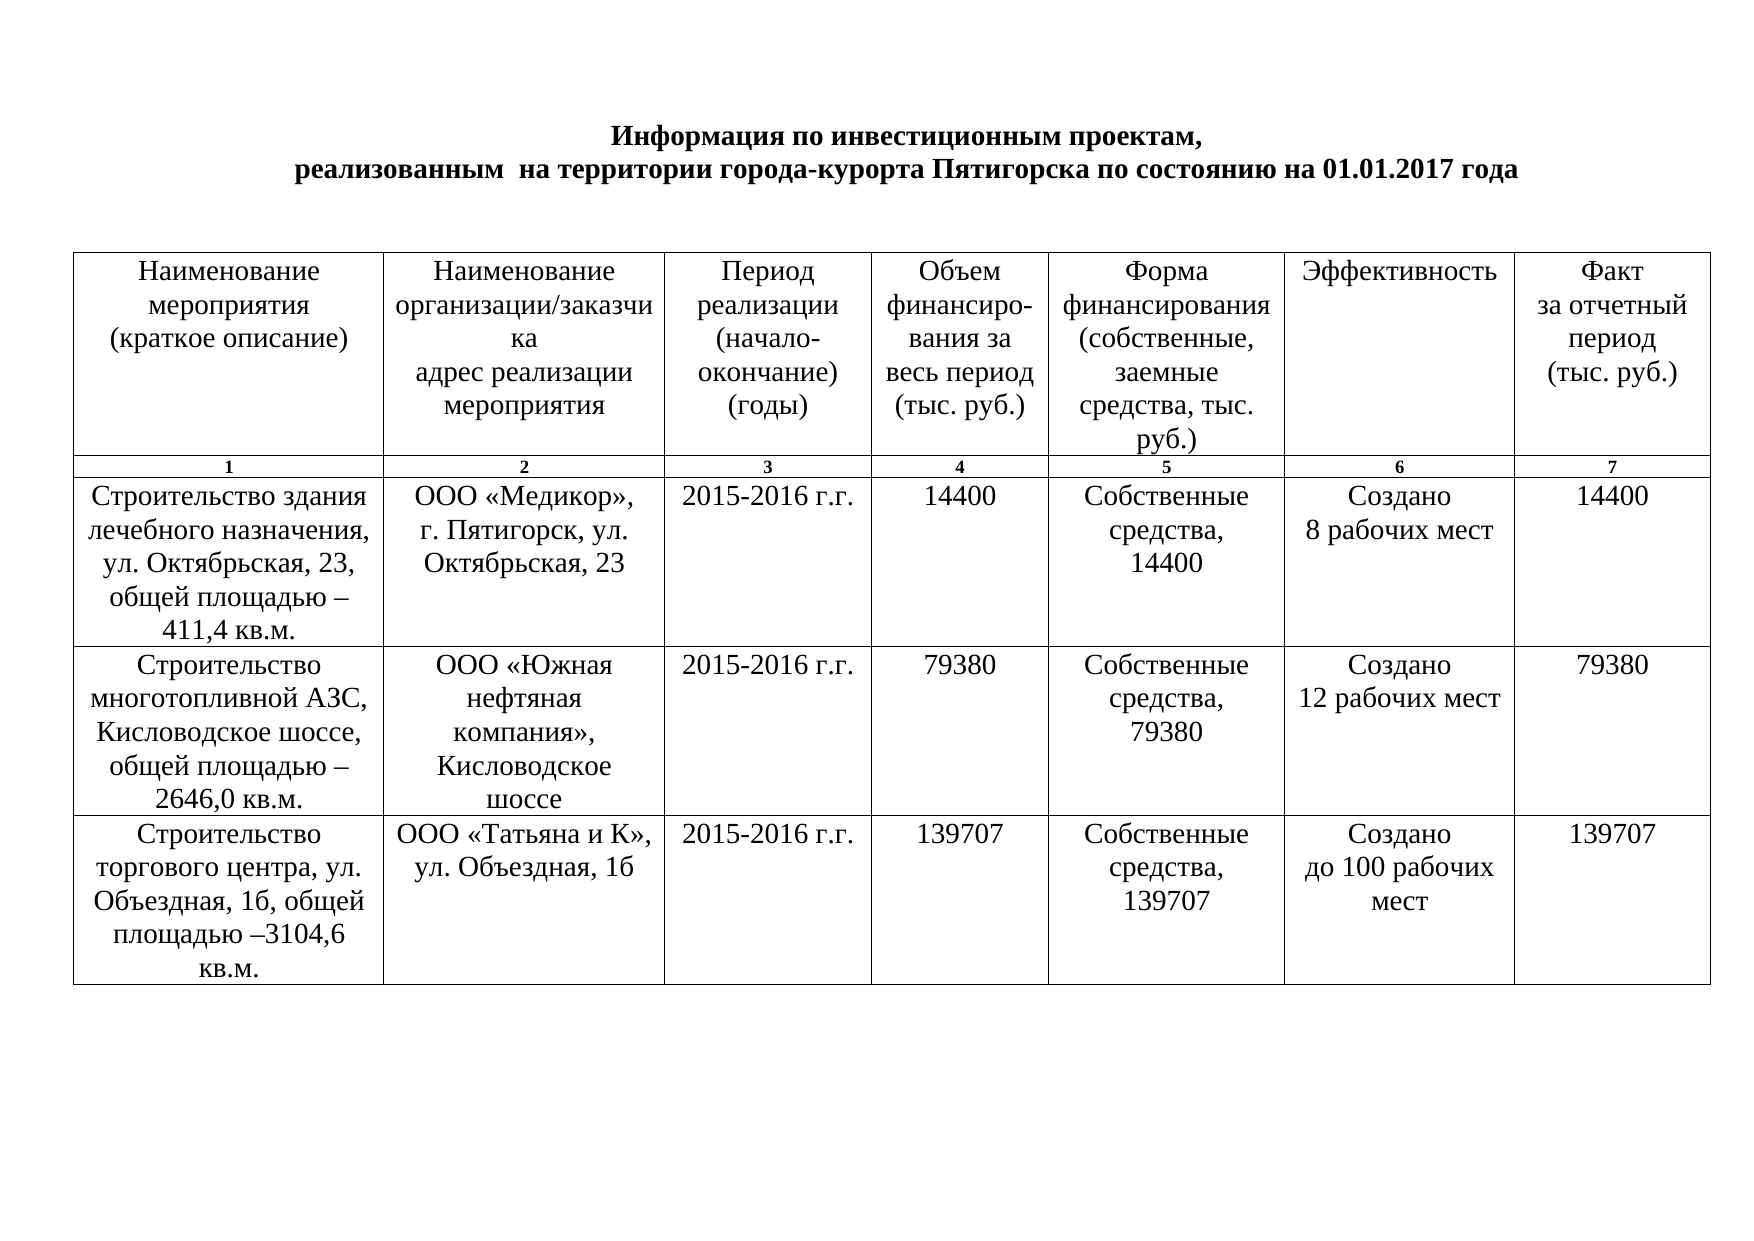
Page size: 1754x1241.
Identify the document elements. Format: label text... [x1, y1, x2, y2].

table_cell Создано до 100 рабочих мест [1285, 816, 1514, 983]
table_header Объем финансиро-вания за весь период (тыс. руб.) [872, 253, 1048, 454]
table_cell 2015-2016 г.г. [665, 647, 871, 815]
table_cell Строительство многотопливной АЗС, Кисловодское шоссе, общей площадью – 2646,0 кв.м. [74, 647, 383, 815]
table_cell 2015-2016 г.г. [665, 816, 871, 983]
table_cell ООО «Татьяна и К», ул. Объездная, 1б [384, 816, 664, 983]
table_cell Собственные средства, 14400 [1049, 478, 1284, 646]
table_header Факт за отчетный период (тыс. руб.) [1515, 253, 1710, 454]
table_cell 14400 [872, 478, 1048, 646]
table_cell Создано 8 рабочих мест [1285, 478, 1514, 646]
table_cell Строительство здания лечебного назначения, ул. Октябрьская, 23, общей площадью –411,4 кв.м. [74, 478, 383, 646]
table_cell 5 [1049, 456, 1284, 477]
table_cell ООО «Медикор», г. Пятигорск, ул. Октябрьская, 23 [384, 478, 664, 646]
table_cell 2015-2016 г.г. [665, 478, 871, 646]
table_cell 14400 [1515, 478, 1710, 646]
table_cell 3 [665, 456, 871, 477]
text Информация по инвестиционным проектам, [148, 118, 1665, 152]
table_cell 139707 [1515, 816, 1710, 983]
table_cell Собственные средства, 79380 [1049, 647, 1284, 815]
table_cell 79380 [872, 647, 1048, 815]
table_cell 4 [872, 456, 1048, 477]
table_cell 139707 [872, 816, 1048, 983]
table_cell 1 [74, 456, 383, 477]
table_header Наименование организации/заказчика адрес реализации мероприятия [384, 253, 664, 454]
table_cell 7 [1515, 456, 1710, 477]
text реализованным на территории города-курорта Пятигорска по состоянию на 01.01.2017 года [148, 152, 1665, 185]
table_cell Строительство торгового центра, ул. Объездная, 1б, общей площадью –3104,6 кв.м. [74, 816, 383, 983]
table_cell 79380 [1515, 647, 1710, 815]
table_cell Создано 12 рабочих мест [1285, 647, 1514, 815]
table_cell ООО «Южная нефтяная компания», Кисловодское шоссе [384, 647, 664, 815]
table_header Наименование мероприятия (краткое описание) [74, 253, 383, 454]
table_header Эффективность [1285, 253, 1514, 454]
table_cell 2 [384, 456, 664, 477]
table_cell Собственные средства, 139707 [1049, 816, 1284, 983]
table_header Форма финансирования (собственные, заемные средства, тыс. руб.) [1049, 253, 1284, 454]
table_header Период реализации (начало-окончание) (годы) [665, 253, 871, 454]
table_cell 6 [1285, 456, 1514, 477]
